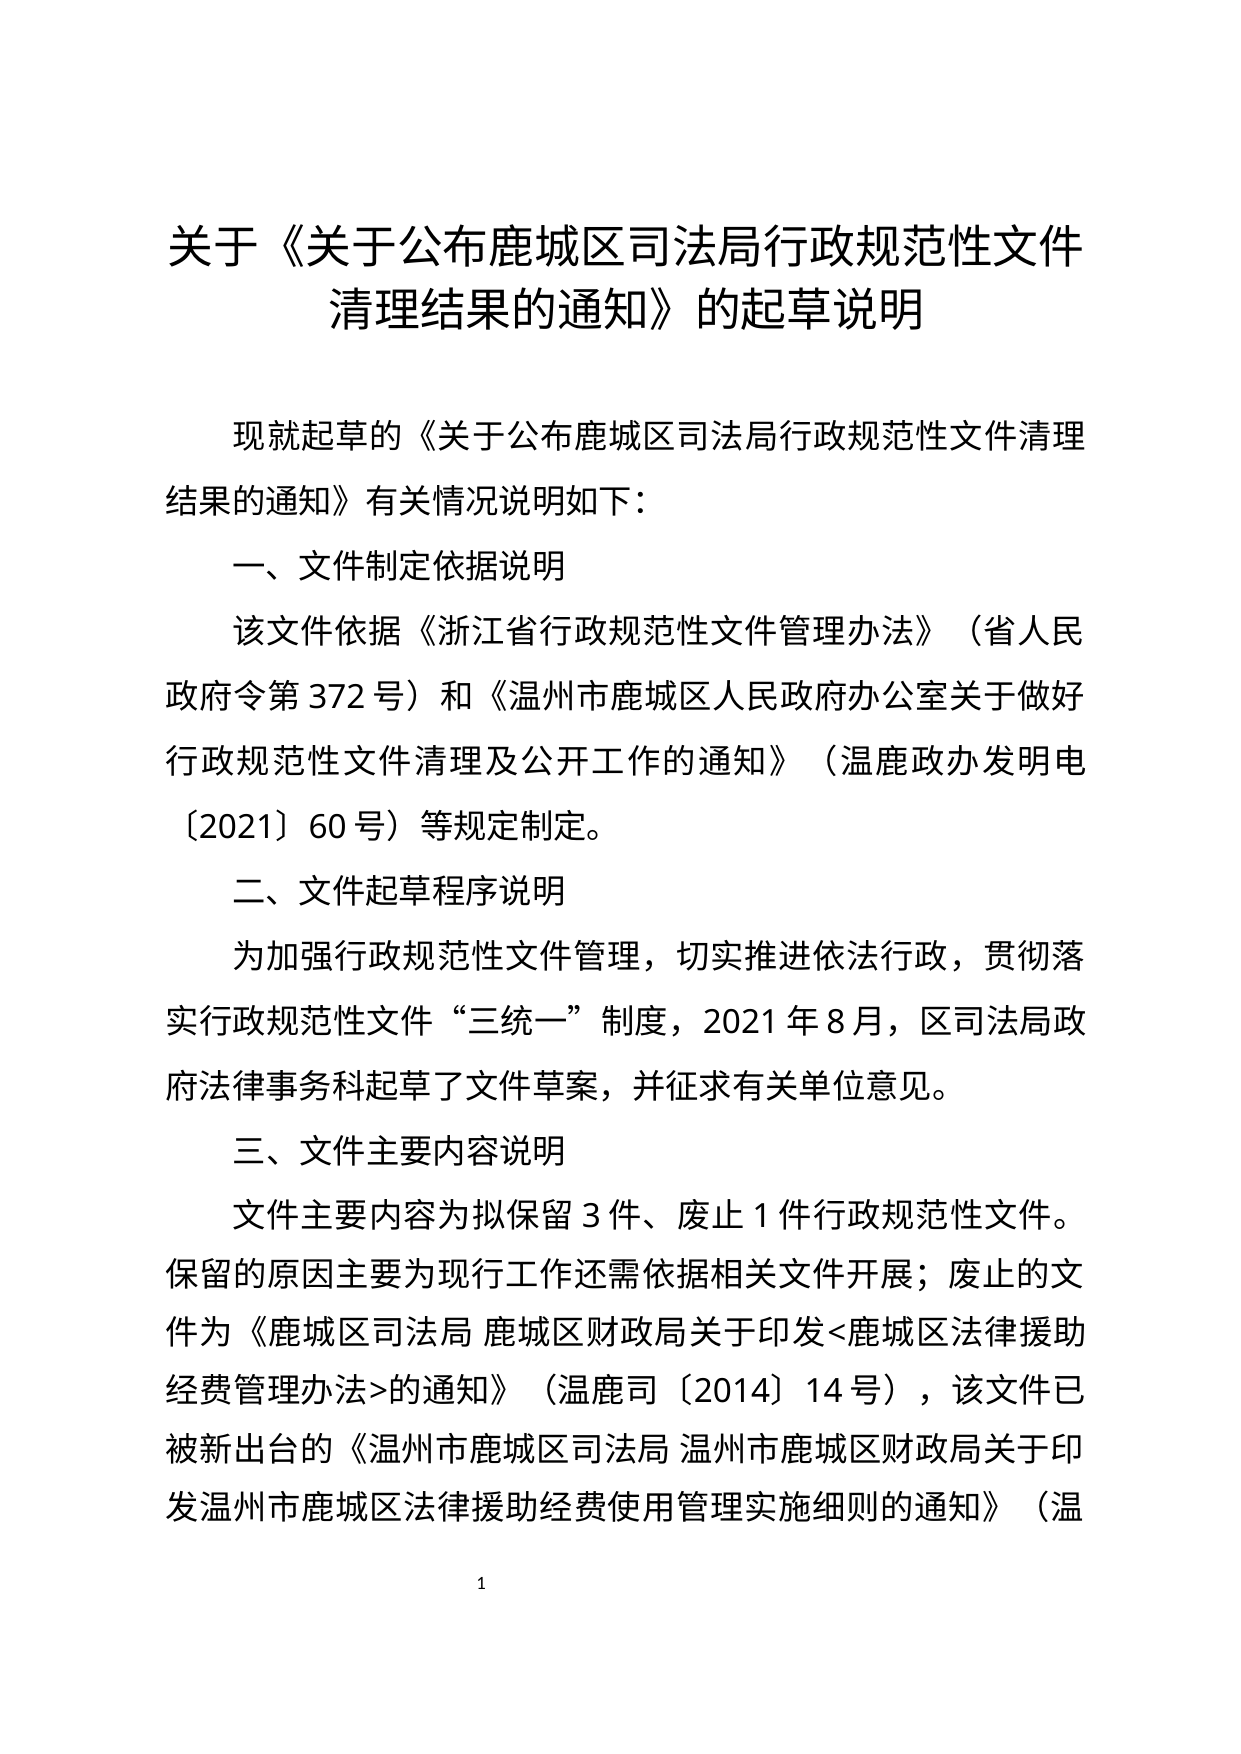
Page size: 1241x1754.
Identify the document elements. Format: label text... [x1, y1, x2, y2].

text 现就起草的《关于公布鹿城区司法局行政规范性文件清理结果的通知》有关情况说明如下： [165, 401, 1087, 531]
text 关于《关于公布鹿城区司法局行政规范性文件 [165, 214, 1087, 276]
text 三、文件主要内容说明 [165, 1116, 1087, 1181]
text 一、文件制定依据说明 [165, 531, 1087, 596]
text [165, 1181, 1087, 1531]
text 为加强行政规范性文件管理，切实推进依法行政，贯彻落实行政规范性文件“三统一”制度，2021年8月，区司法局政府法律事务科起草了文件草案，并征求有关单位意见。 [165, 921, 1087, 1116]
text 二、文件起草程序说明 [165, 856, 1087, 921]
text 该文件依据《浙江省行政规范性文件管理办法》（省人民政府令第372号）和《温州市鹿城区人民政府办公室关于做好行政规范性文件清理及公开工作的通知》（温鹿政办发明电〔2021〕60号）等规定制定。 [165, 596, 1087, 856]
text 清理结果的通知》的起草说明 [165, 276, 1087, 339]
